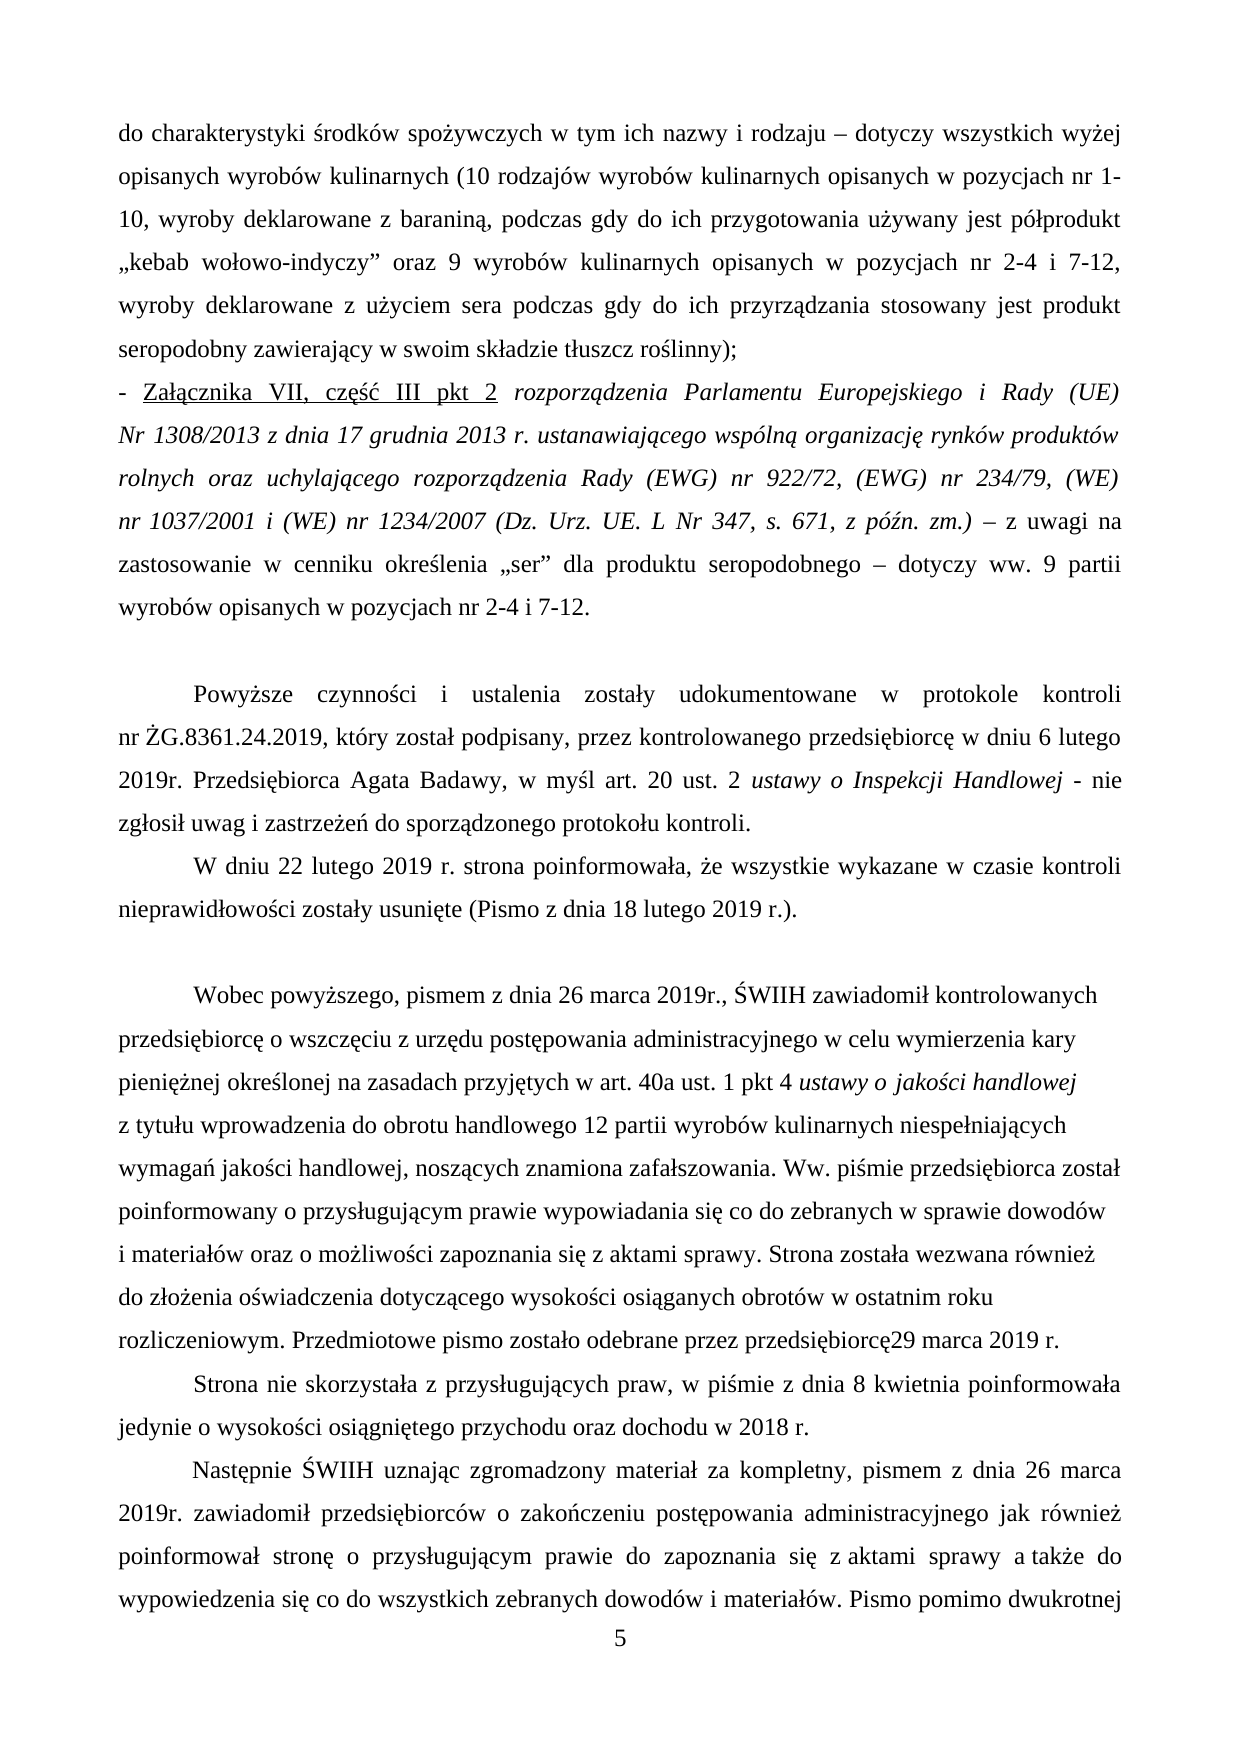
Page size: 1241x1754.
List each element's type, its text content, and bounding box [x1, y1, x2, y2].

text Wobec powyższego, pismem z dnia 26 marca 2019r., ŚWIIH zawiadomił kontrolowanych przedsiębiorcę o wszczęciu z urzędu postępowania administracyjnego w celu wymierzenia kary pieniężnej określonej na zasadach przyjętych w art. 40a ust. 1 pkt 4 ustawy o jakości handlowej z tytułu wprowadzenia do obrotu handlowego 12 partii wyrobów kulinarnych niespełniających wymagań jakości handlowej, noszących znamiona zafałszowania. Ww. piśmie przedsiębiorca został poinformowany o przysługującym prawie wypowiadania się co do zebranych w sprawie dowodów i materiałów oraz o możliwości zapoznania się z aktami sprawy. Strona została wezwana również do złożenia oświadczenia dotyczącego wysokości osiąganych obrotów w ostatnim roku rozliczeniowym. Przedmiotowe pismo zostało odebrane przez przedsiębiorcę29 marca 2019 r. [118, 981, 1122, 1354]
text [118, 1455, 1122, 1613]
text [118, 118, 1122, 362]
text Strona nie skorzystała z przysługujących praw, w piśmie z dnia 8 kwietnia poinformowała jedynie o wysokości osiągniętego przychodu oraz dochodu w 2018 r. [118, 1369, 1122, 1441]
text - Załącznika VII, część III pkt 2 rozporządzenia Parlamentu Europejskiego i Rady (UE) Nr 1308/2013 z dnia 17 grudnia 2013 r. ustanawiającego wspólną organizację rynków produktów rolnych oraz uchylającego rozporządzenia Rady (EWG) nr 922/72, (EWG) nr 234/79, (WE) nr 1037/2001 i (WE) nr 1234/2007 (Dz. Urz. UE. L Nr 347, s. 671, z późn. zm.) – z uwagi na zastosowanie w cenniku określenia „ser” dla produktu seropodobnego – dotyczy ww. 9 partii wyrobów opisanych w pozycjach nr 2-4 i 7-12. [118, 377, 1122, 621]
text W dniu 22 lutego 2019 r. strona poinformowała, że wszystkie wykazane w czasie kontroli nieprawidłowości zostały usunięte (Pismo z dnia 18 lutego 2019 r.). [118, 851, 1122, 923]
text Powyższe czynności i ustalenia zostały udokumentowane w protokole kontroli nr ŻG.8361.24.2019, który został podpisany, przez kontrolowanego przedsiębiorcę w dniu 6 lutego 2019r. Przedsiębiorca Agata Badawy, w myśl art. 20 ust. 2 ustawy o Inspekcji Handlowej - nie zgłosił uwag i zastrzeżeń do sporządzonego protokołu kontroli. [118, 679, 1122, 837]
